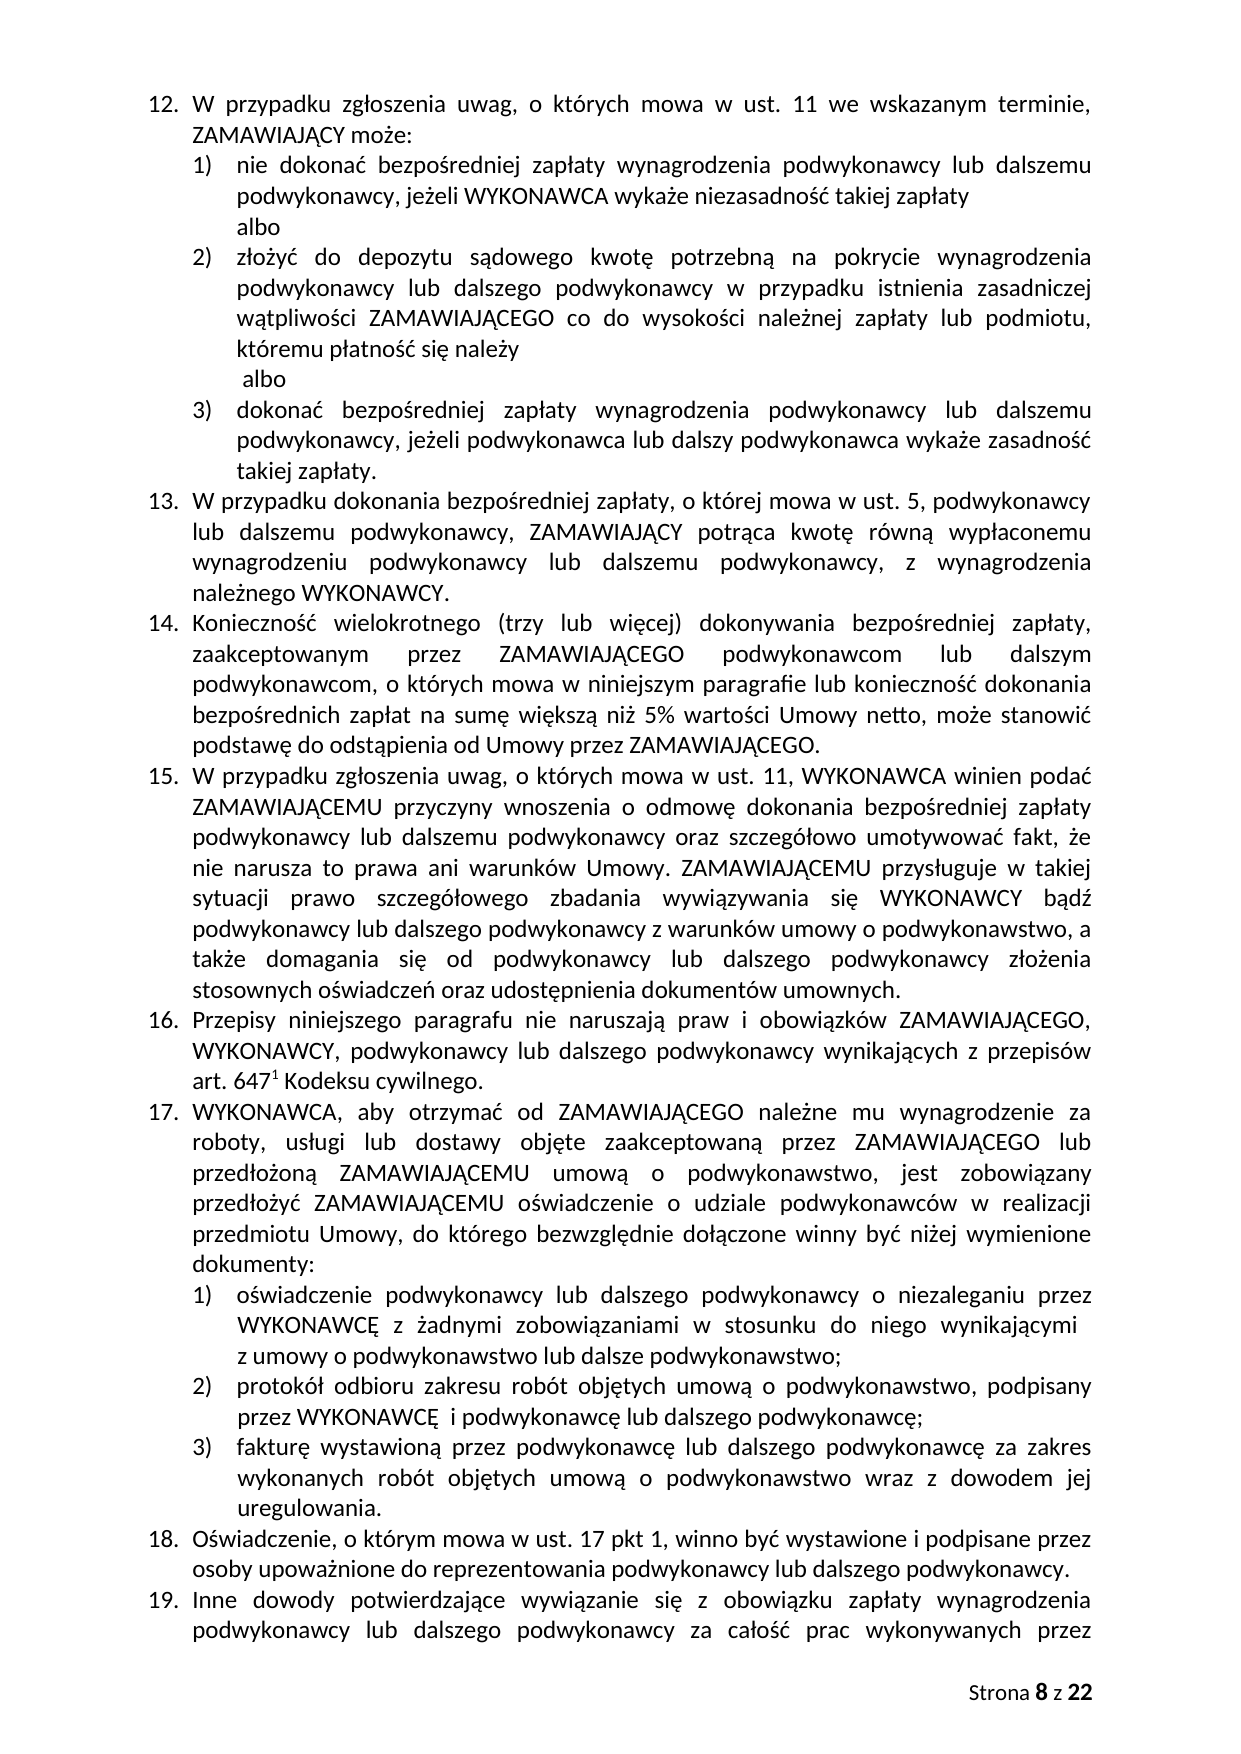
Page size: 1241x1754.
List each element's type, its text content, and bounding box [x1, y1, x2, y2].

list W przypadku zgłoszenia uwag, o których mowa w ust. 11, WYKONAWCA winien podać ZAMAWIAJĄCEMU przyczyny wnoszenia o odmowę dokonania bezpośredniej zapłaty podwykonawcy lub dalszemu podwykonawcy oraz szczegółowo umotywować fakt, że nie narusza to prawa ani warunków Umowy. ZAMAWIAJĄCEMU przysługuje w takiej sytuacji prawo szczegółowego zbadania wywiązywania się WYKONAWCY bądź podwykonawcy lub dalszego podwykonawcy z warunków umowy o podwykonawstwo, a także domagania się od podwykonawcy lub dalszego podwykonawcy złożenia stosownych oświadczeń oraz udostępnienia dokumentów umownych. [148, 760, 1092, 1004]
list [148, 1584, 1092, 1645]
text albo [236, 211, 1092, 241]
list złożyć do depozytu sądowego kwotę potrzebną na pokrycie wynagrodzenia podwykonawcy lub dalszego podwykonawcy w przypadku istnienia zasadniczej wątpliwości ZAMAWIAJĄCEGO co do wysokości należnej zapłaty lub podmiotu, któremu płatność się należy [192, 241, 1092, 363]
list dokonać bezpośredniej zapłaty wynagrodzenia podwykonawcy lub dalszemu podwykonawcy, jeżeli podwykonawca lub dalszy podwykonawca wykaże zasadność takiej zapłaty. [192, 394, 1092, 485]
list Przepisy niniejszego paragrafu nie naruszają praw i obowiązków ZAMAWIAJĄCEGO, WYKONAWCY, podwykonawcy lub dalszego podwykonawcy wynikających z przepisów art. 6471 Kodeksu cywilnego. [148, 1004, 1092, 1096]
list fakturę wystawioną przez podwykonawcę lub dalszego podwykonawcę za zakres wykonanych robót objętych umową o podwykonawstwo wraz z dowodem jej uregulowania. [192, 1432, 1092, 1523]
list W przypadku zgłoszenia uwag, o których mowa w ust. 11 we wskazanym terminie, ZAMAWIAJĄCY może: [148, 89, 1092, 150]
list protokół odbioru zakresu robót objętych umową o podwykonawstwo, podpisany przez WYKONAWCĘ i podwykonawcę lub dalszego podwykonawcę; [192, 1371, 1092, 1432]
list Oświadczenie, o którym mowa w ust. 17 pkt 1, winno być wystawione i podpisane przez osoby upoważnione do reprezentowania podwykonawcy lub dalszego podwykonawcy. [148, 1523, 1092, 1584]
list WYKONAWCA, aby otrzymać od ZAMAWIAJĄCEGO należne mu wynagrodzenie za roboty, usługi lub dostawy objęte zaakceptowaną przez ZAMAWIAJĄCEGO lub przedłożoną ZAMAWIAJĄCEMU umową o podwykonawstwo, jest zobowiązany przedłożyć ZAMAWIAJĄCEMU oświadczenie o udziale podwykonawców w realizacji przedmiotu Umowy, do którego bezwzględnie dołączone winny być niżej wymienione dokumenty: [148, 1096, 1092, 1279]
list oświadczenie podwykonawcy lub dalszego podwykonawcy o niezaleganiu przez WYKONAWCĘ z żadnymi zobowiązaniami w stosunku do niego wynikającymi z umowy o podwykonawstwo lub dalsze podwykonawstwo; [192, 1279, 1092, 1371]
list Konieczność wielokrotnego (trzy lub więcej) dokonywania bezpośredniej zapłaty, zaakceptowanym przez ZAMAWIAJĄCEGO podwykonawcom lub dalszym podwykonawcom, o których mowa w niniejszym paragrafie lub konieczność dokonania bezpośrednich zapłat na sumę większą niż 5% wartości Umowy netto, może stanowić podstawę do odstąpienia od Umowy przez ZAMAWIAJĄCEGO. [148, 607, 1092, 760]
list nie dokonać bezpośredniej zapłaty wynagrodzenia podwykonawcy lub dalszemu podwykonawcy, jeżeli WYKONAWCA wykaże niezasadność takiej zapłaty [192, 150, 1092, 211]
text albo [236, 363, 1092, 394]
list W przypadku dokonania bezpośredniej zapłaty, o której mowa w ust. 5, podwykonawcy lub dalszemu podwykonawcy, ZAMAWIAJĄCY potrąca kwotę równą wypłaconemu wynagrodzeniu podwykonawcy lub dalszemu podwykonawcy, z wynagrodzenia należnego WYKONAWCY. [148, 485, 1092, 607]
